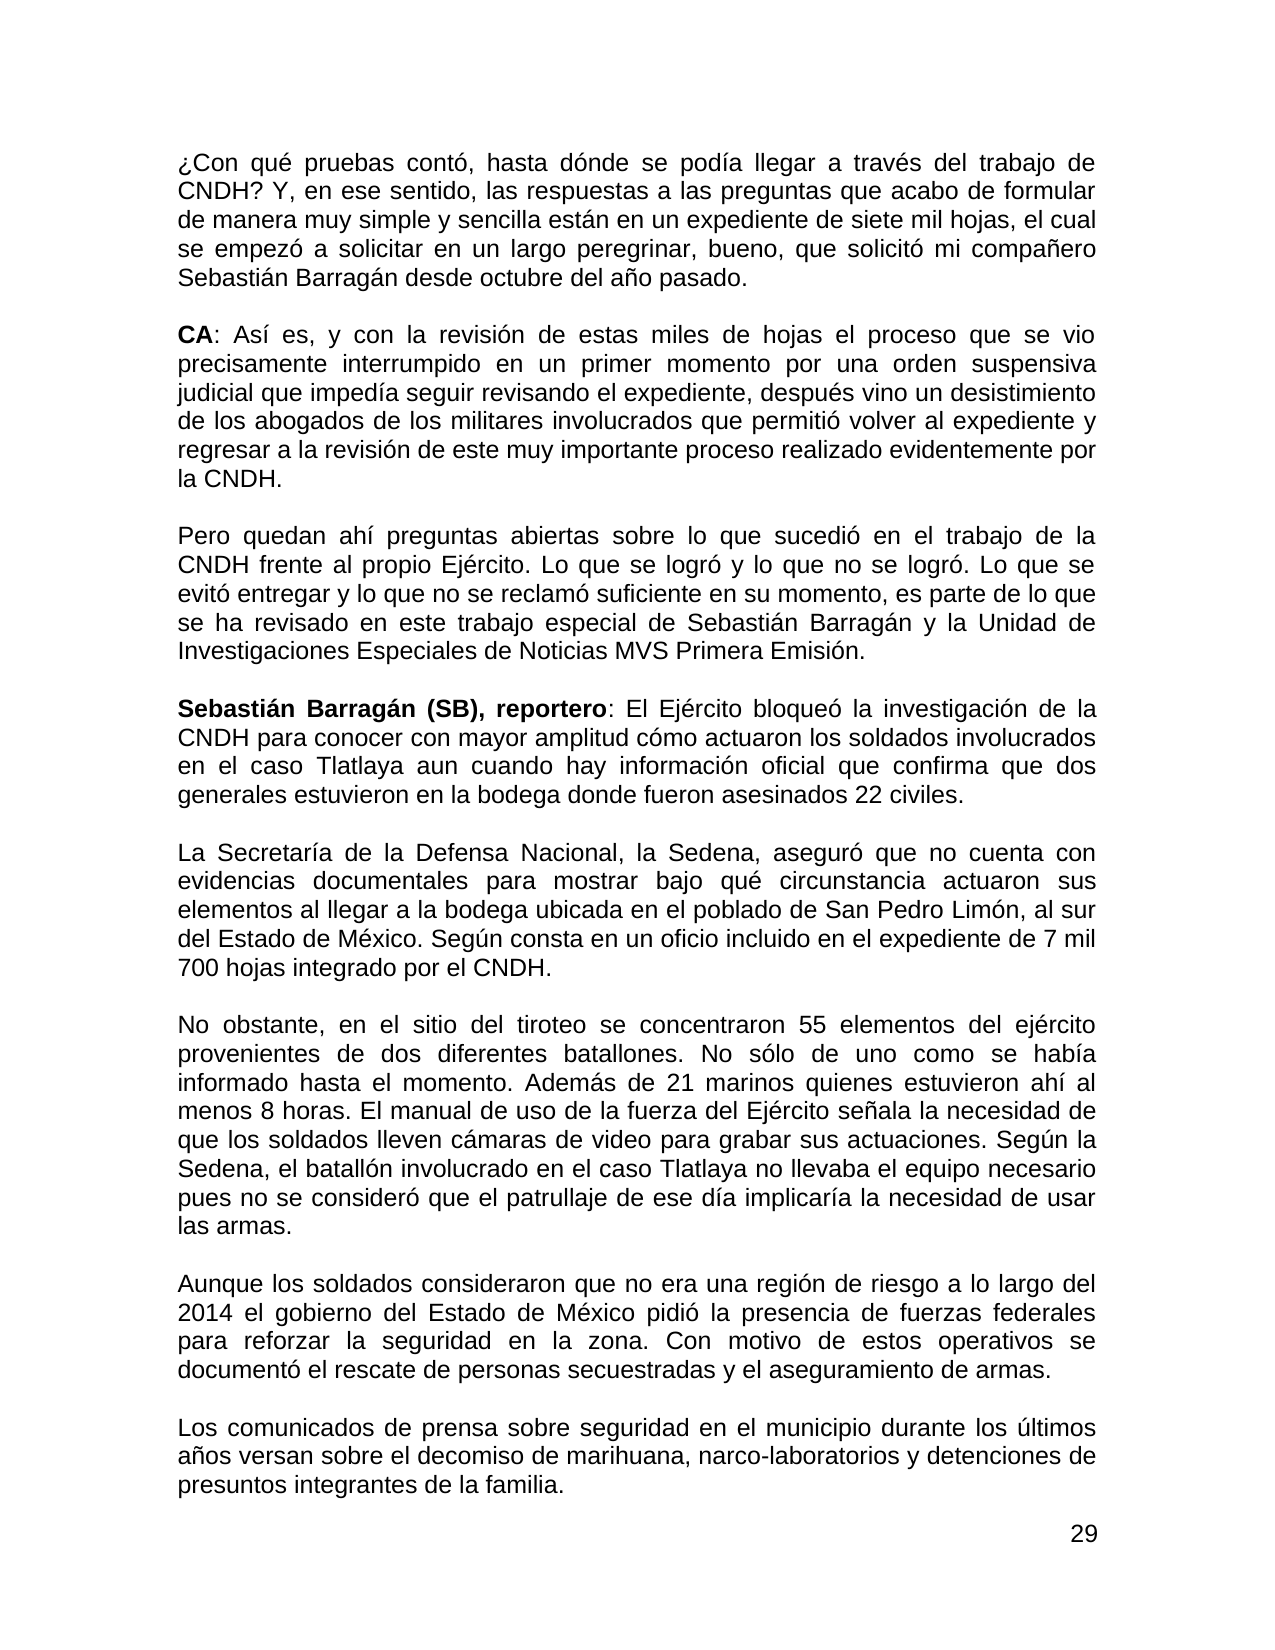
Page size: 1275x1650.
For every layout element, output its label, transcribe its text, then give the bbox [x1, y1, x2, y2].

text Aunque los soldados consideraron que no era una región de riesgo a lo largo del 2014 el gobierno del Estado de México pidió la presencia de fuerzas federales para reforzar la seguridad en la zona. Con motivo de estos operativos se documentó el rescate de personas secuestradas y el aseguramiento de armas. [177, 1269, 1098, 1384]
text Los comunicados de prensa sobre seguridad en el municipio durante los últimos años versan sobre el decomiso de marihuana, narco-laboratorios y detenciones de presuntos integrantes de la familia. [177, 1413, 1098, 1499]
text La Secretaría de la Defensa Nacional, la Sedena, aseguró que no cuenta con evidencias documentales para mostrar bajo qué circunstancia actuaron sus elementos al llegar a la bodega ubicada en el poblado de San Pedro Limón, al sur del Estado de México. Según consta en un oficio incluido en el expediente de 7 mil 700 hojas integrado por el CNDH. [177, 838, 1098, 981]
text CA: Así es, y con la revisión de estas miles de hojas el proceso que se vio precisamente interrumpido en un primer momento por una orden suspensiva judicial que impedía seguir revisando el expediente, después vino un desistimiento de los abogados de los militares involucrados que permitió volver al expediente y regresar a la revisión de este muy importante proceso realizado evidentemente por la CNDH. [177, 320, 1098, 493]
text Sebastián Barragán (SB), reportero: El Ejército bloqueó la investigación de la CNDH para conocer con mayor amplitud cómo actuaron los soldados involucrados en el caso Tlatlaya aun cuando hay información oficial que confirma que dos generales estuvieron en la bodega donde fueron asesinados 22 civiles. [177, 694, 1098, 809]
text No obstante, en el sitio del tiroteo se concentraron 55 elementos del ejército provenientes de dos diferentes batallones. No sólo de uno como se había informado hasta el momento. Además de 21 marinos quienes estuvieron ahí al menos 8 horas. El manual de uso de la fuerza del Ejército señala la necesidad de que los soldados lleven cámaras de video para grabar sus actuaciones. Según la Sedena, el batallón involucrado en el caso Tlatlaya no llevaba el equipo necesario pues no se consideró que el patrullaje de ese día implicaría la necesidad de usar las armas. [177, 1010, 1098, 1240]
text Pero quedan ahí preguntas abiertas sobre lo que sucedió en el trabajo de la CNDH frente al propio Ejército. Lo que se logró y lo que no se logró. Lo que se evitó entregar y lo que no se reclamó suficiente en su momento, es parte de lo que se ha revisado en este trabajo especial de Sebastián Barragán y la Unidad de Investigaciones Especiales de Noticias MVS Primera Emisión. [177, 521, 1098, 665]
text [177, 148, 1098, 291]
